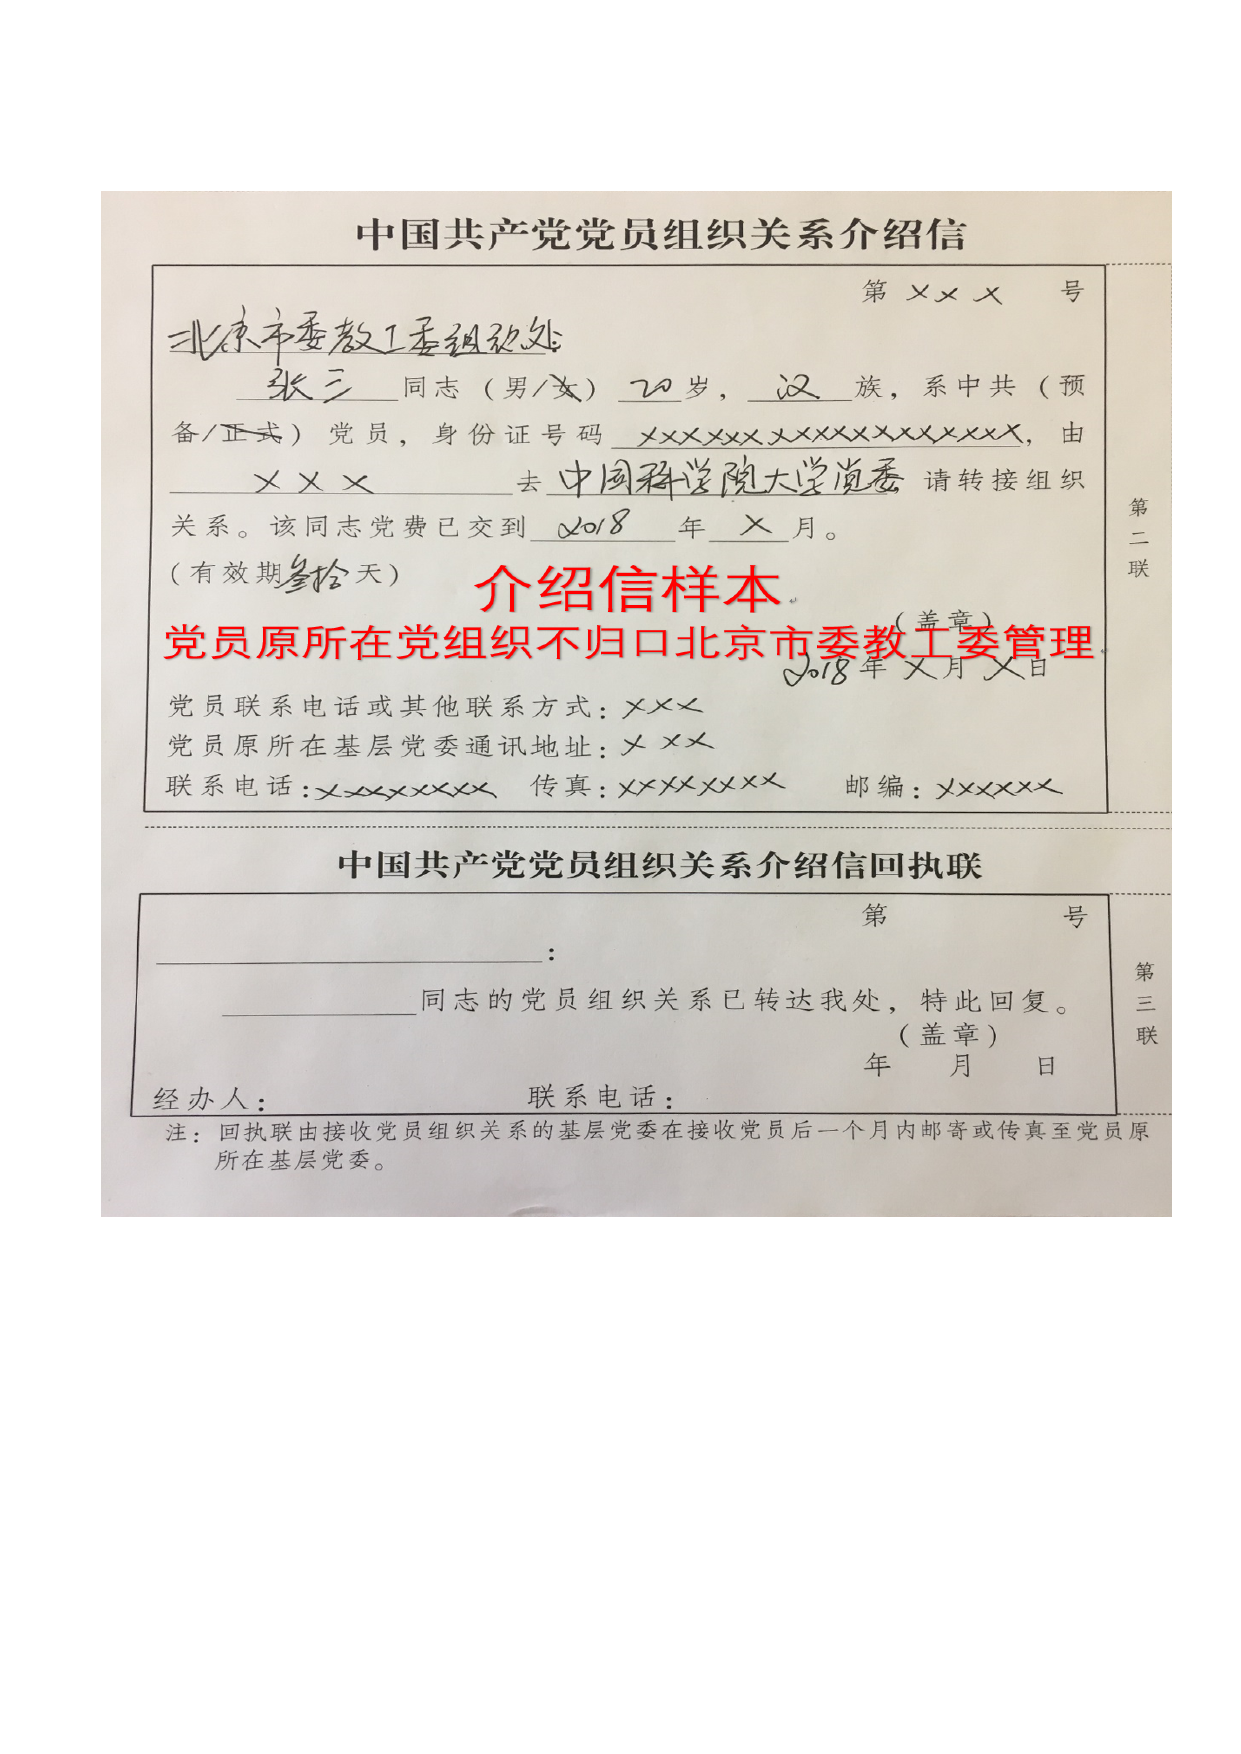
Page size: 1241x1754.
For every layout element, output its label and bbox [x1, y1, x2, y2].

picture [101, 191, 1172, 1217]
